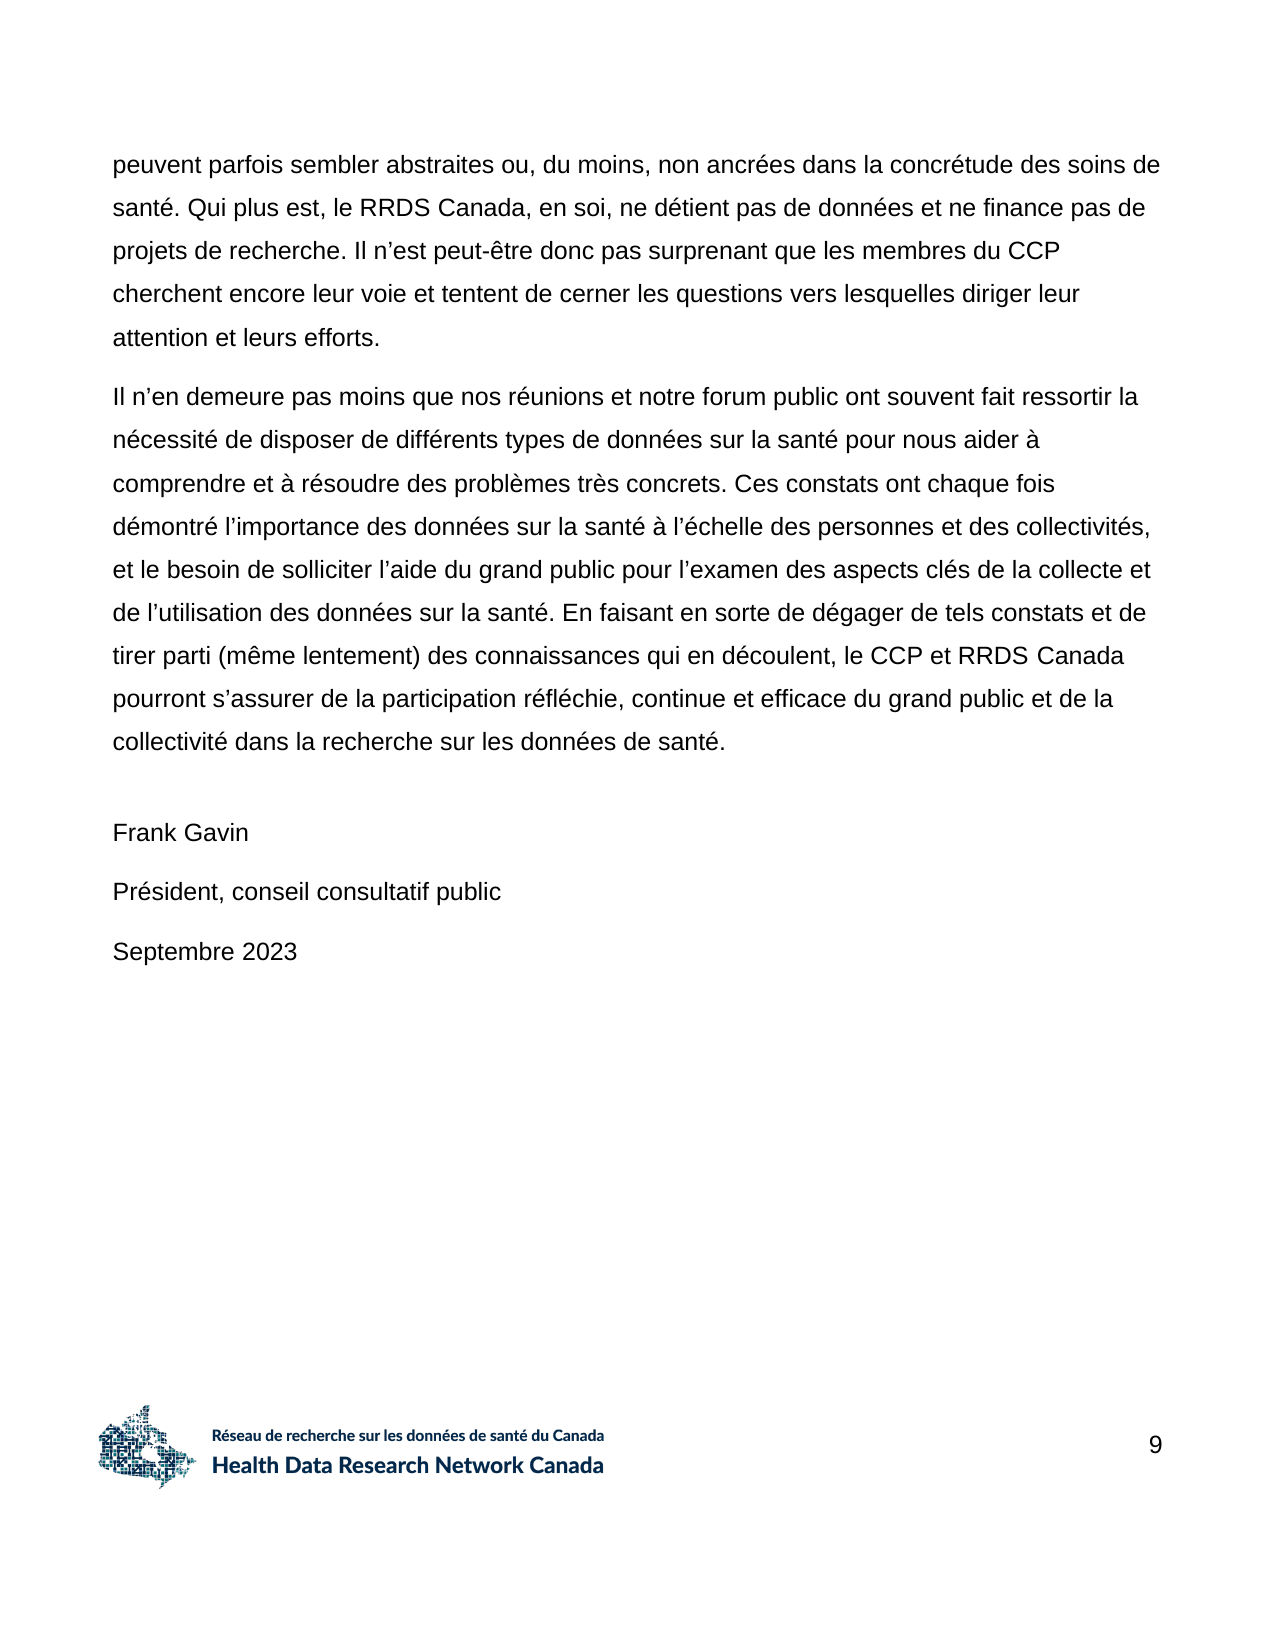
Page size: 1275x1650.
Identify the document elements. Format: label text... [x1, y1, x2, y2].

text Il n’en demeure pas moins que nos réunions et notre forum public ont souvent fait ressortir la nécessité de disposer de différents types de données sur la santé pour nous aider à comprendre et à résoudre des problèmes très concrets. Ces constats ont chaque fois démontré l’importance des données sur la santé à l’échelle des personnes et des collectivités, et le besoin de solliciter l’aide du grand public pour l’examen des aspects clés de la collecte et de l’utilisation des données sur la santé. En faisant en sorte de dégager de tels constats et de tirer parti (même lentement) des connaissances qui en découlent, le CCP et RRDS Canada pourront s’assurer de la participation réfléchie, continue et efficace du grand public et de la collectivité dans la recherche sur les données de santé. [112, 382, 1162, 756]
text Frank Gavin [112, 817, 1162, 846]
text Président, conseil consultatif public [112, 877, 1162, 906]
text Septembre 2023 [112, 937, 1162, 966]
picture [96, 1380, 616, 1515]
